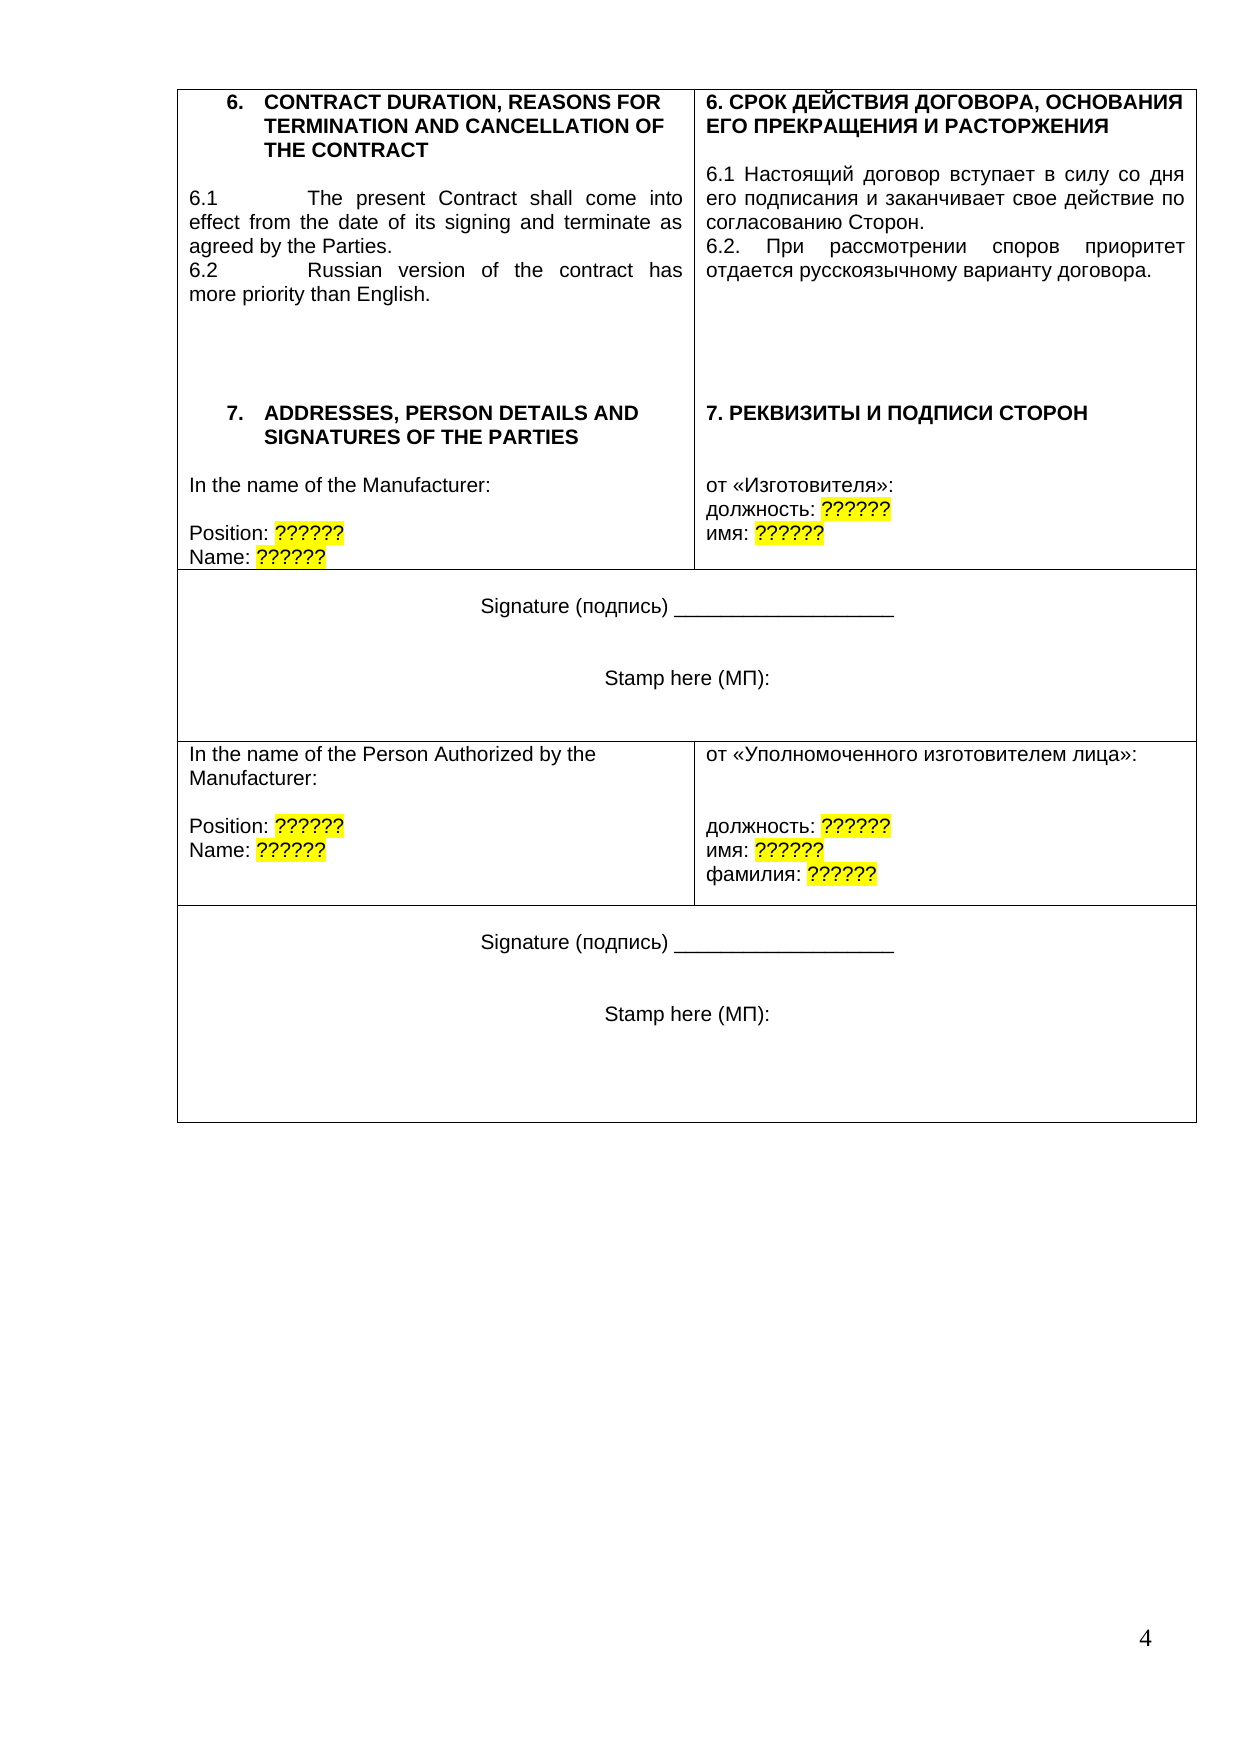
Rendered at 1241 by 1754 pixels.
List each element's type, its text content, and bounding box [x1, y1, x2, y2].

table_cell In the name of the Person Authorized by the Manufacturer: Position: ?????? Name: ?????? [178, 742, 694, 905]
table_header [695, 90, 1196, 569]
table_cell Signature (подпись) ___________________ Stamp here (МП): [178, 570, 1196, 741]
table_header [178, 90, 694, 569]
table_cell Signature (подпись) ___________________ Stamp here (МП): [178, 906, 1196, 1122]
table_cell от «Уполномоченного изготовителем лица»: должность: ?????? имя: ?????? фамилия: ?????? [695, 742, 1196, 905]
